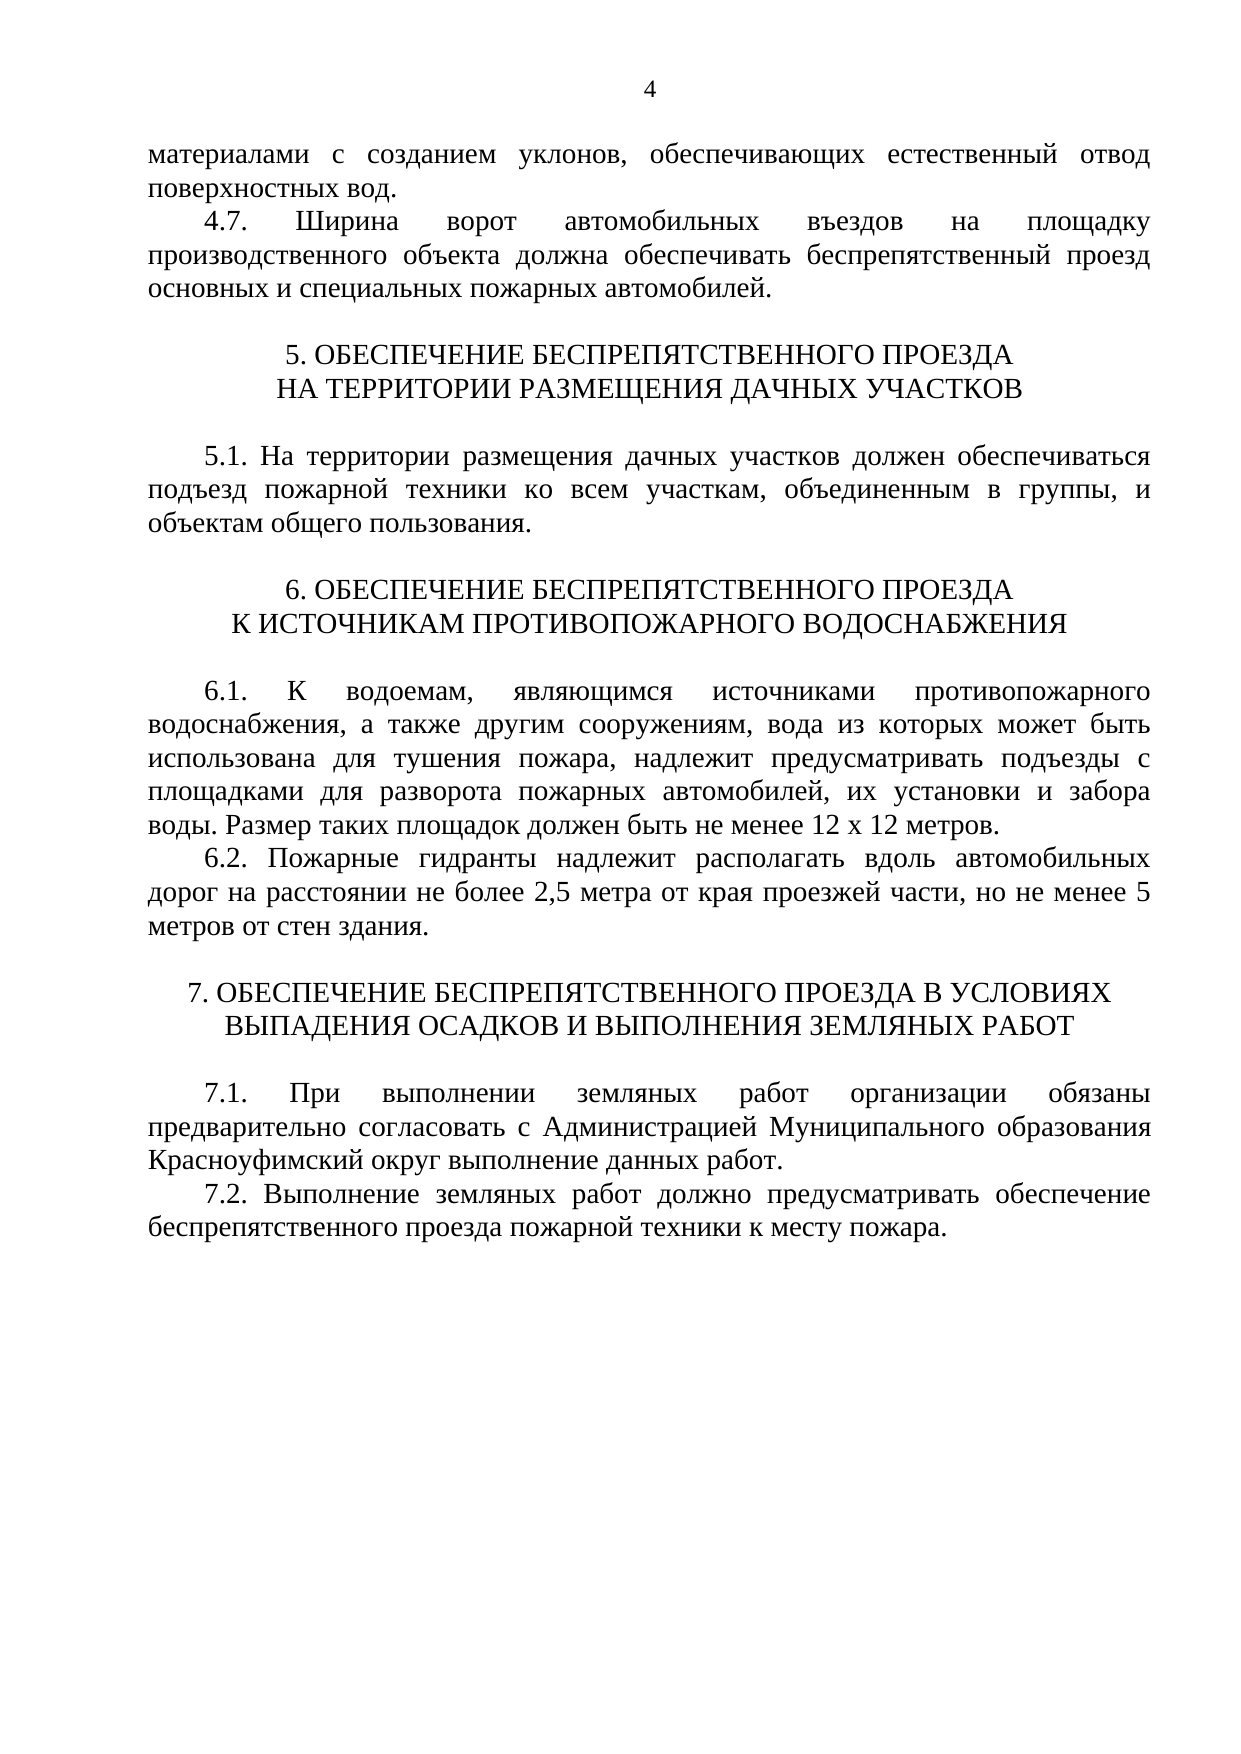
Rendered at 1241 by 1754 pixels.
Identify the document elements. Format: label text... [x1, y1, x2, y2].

text 7.2. Выполнение земляных работ должно предусматривать обеспечение беспрепятственного проезда пожарной техники к месту пожара. [148, 1176, 1152, 1243]
text 7.1. При выполнении земляных работ организации обязаны предварительно согласовать с Администрацией Муниципального образования Красноуфимский округ выполнение данных работ. [148, 1075, 1152, 1176]
text 5.1. На территории размещения дачных участков должен обеспечиваться подъезд пожарной техники ко всем участкам, объединенным в группы, и объектам общего пользования. [148, 438, 1152, 539]
text 7. ОБЕСПЕЧЕНИЕ БЕСПРЕПЯТСТВЕННОГО ПРОЕЗДА В УСЛОВИЯХ [148, 975, 1152, 1008]
text 6.2. Пожарные гидранты надлежит располагать вдоль автомобильных дорог на расстоянии не более 2,5 метра от края проезжей части, но не менее 5 метров от стен здания. [148, 841, 1152, 941]
text НА ТЕРРИТОРИИ РАЗМЕЩЕНИЯ ДАЧНЫХ УЧАСТКОВ [148, 371, 1152, 404]
text 5. ОБЕСПЕЧЕНИЕ БЕСПРЕПЯТСТВЕННОГО ПРОЕЗДА [148, 337, 1152, 371]
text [148, 136, 1152, 203]
text 4.7. Ширина ворот автомобильных въездов на площадку производственного объекта должна обеспечивать беспрепятственный проезд основных и специальных пожарных автомобилей. [148, 203, 1152, 304]
text 6.1. К водоемам, являющимся источниками противопожарного водоснабжения, а также другим сооружениям, вода из которых может быть использована для тушения пожара, надлежит предусматривать подъезды с площадками для разворота пожарных автомобилей, их установки и забора воды. Размер таких площадок должен быть не менее 12 x 12 метров. [148, 673, 1152, 841]
text 6. ОБЕСПЕЧЕНИЕ БЕСПРЕПЯТСТВЕННОГО ПРОЕЗДА [148, 572, 1152, 606]
text К ИСТОЧНИКАМ ПРОТИВОПОЖАРНОГО ВОДОСНАБЖЕНИЯ [148, 606, 1152, 639]
text ВЫПАДЕНИЯ ОСАДКОВ И ВЫПОЛНЕНИЯ ЗЕМЛЯНЫХ РАБОТ [148, 1008, 1152, 1042]
